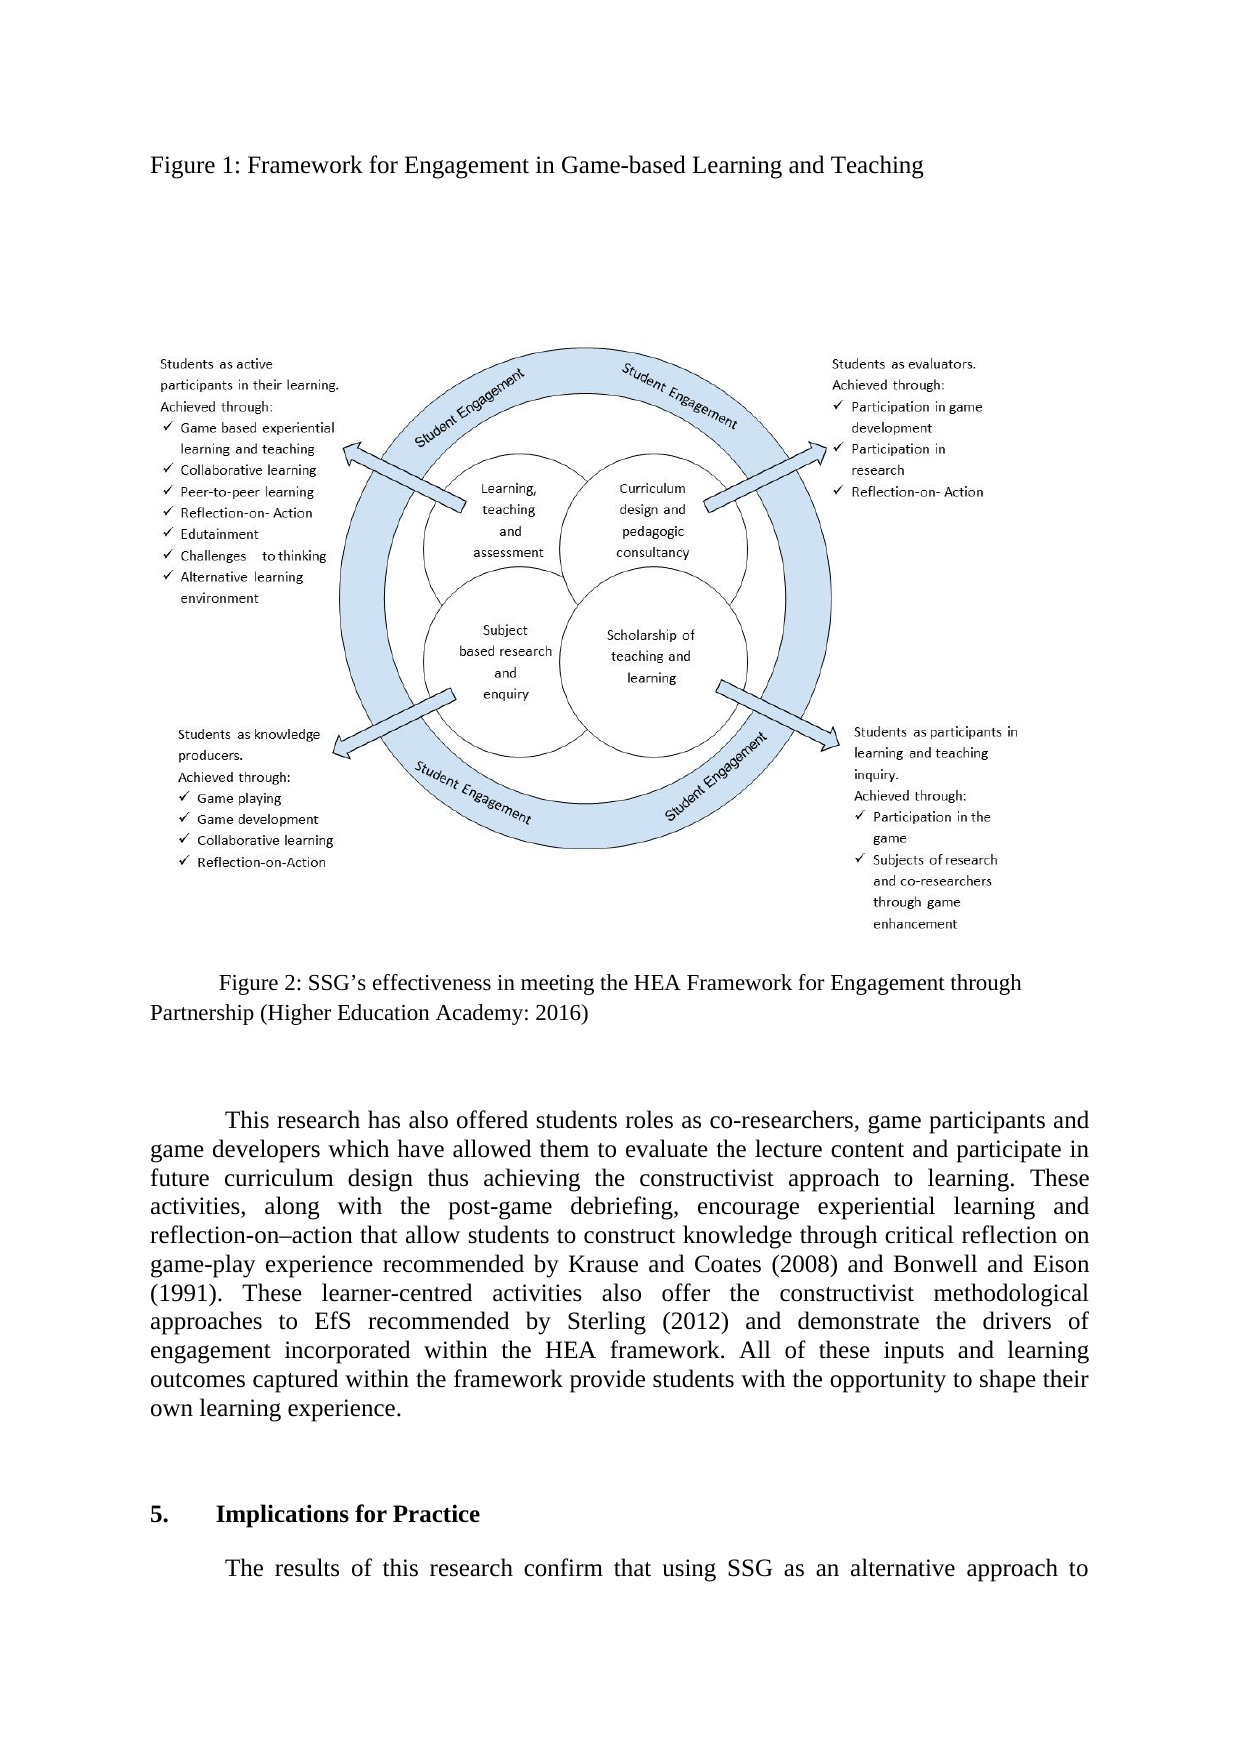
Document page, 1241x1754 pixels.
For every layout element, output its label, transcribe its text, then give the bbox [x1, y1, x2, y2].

text Figure 2: SSG’s effectiveness in meeting the HEA Framework for Engagement through Partnership (Higher Education Academy: 2016) [150, 969, 1090, 1025]
list Figure 1: Framework for Engagement in Game-based Learning and Teaching [150, 150, 1090, 179]
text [150, 1553, 1090, 1582]
list Implications for Practice [150, 1499, 1090, 1528]
picture [150, 342, 1032, 944]
text This research has also offered students roles as co-researchers, game participants and game developers which have allowed them to evaluate the lecture content and participate in future curriculum design thus achieving the constructivist approach to learning. These activities, along with the post-game debriefing, encourage experiential learning and reflection-on–action that allow students to construct knowledge through critical reflection on game-play experience recommended by Krause and Coates (2008) and Bonwell and Eison (1991). These learner-centred activities also offer the constructivist methodological approaches to EfS recommended by Sterling (2012) and demonstrate the drivers of engagement incorporated within the HEA framework. All of these inputs and learning outcomes captured within the framework provide students with the opportunity to shape their own learning experience. [150, 1105, 1090, 1421]
